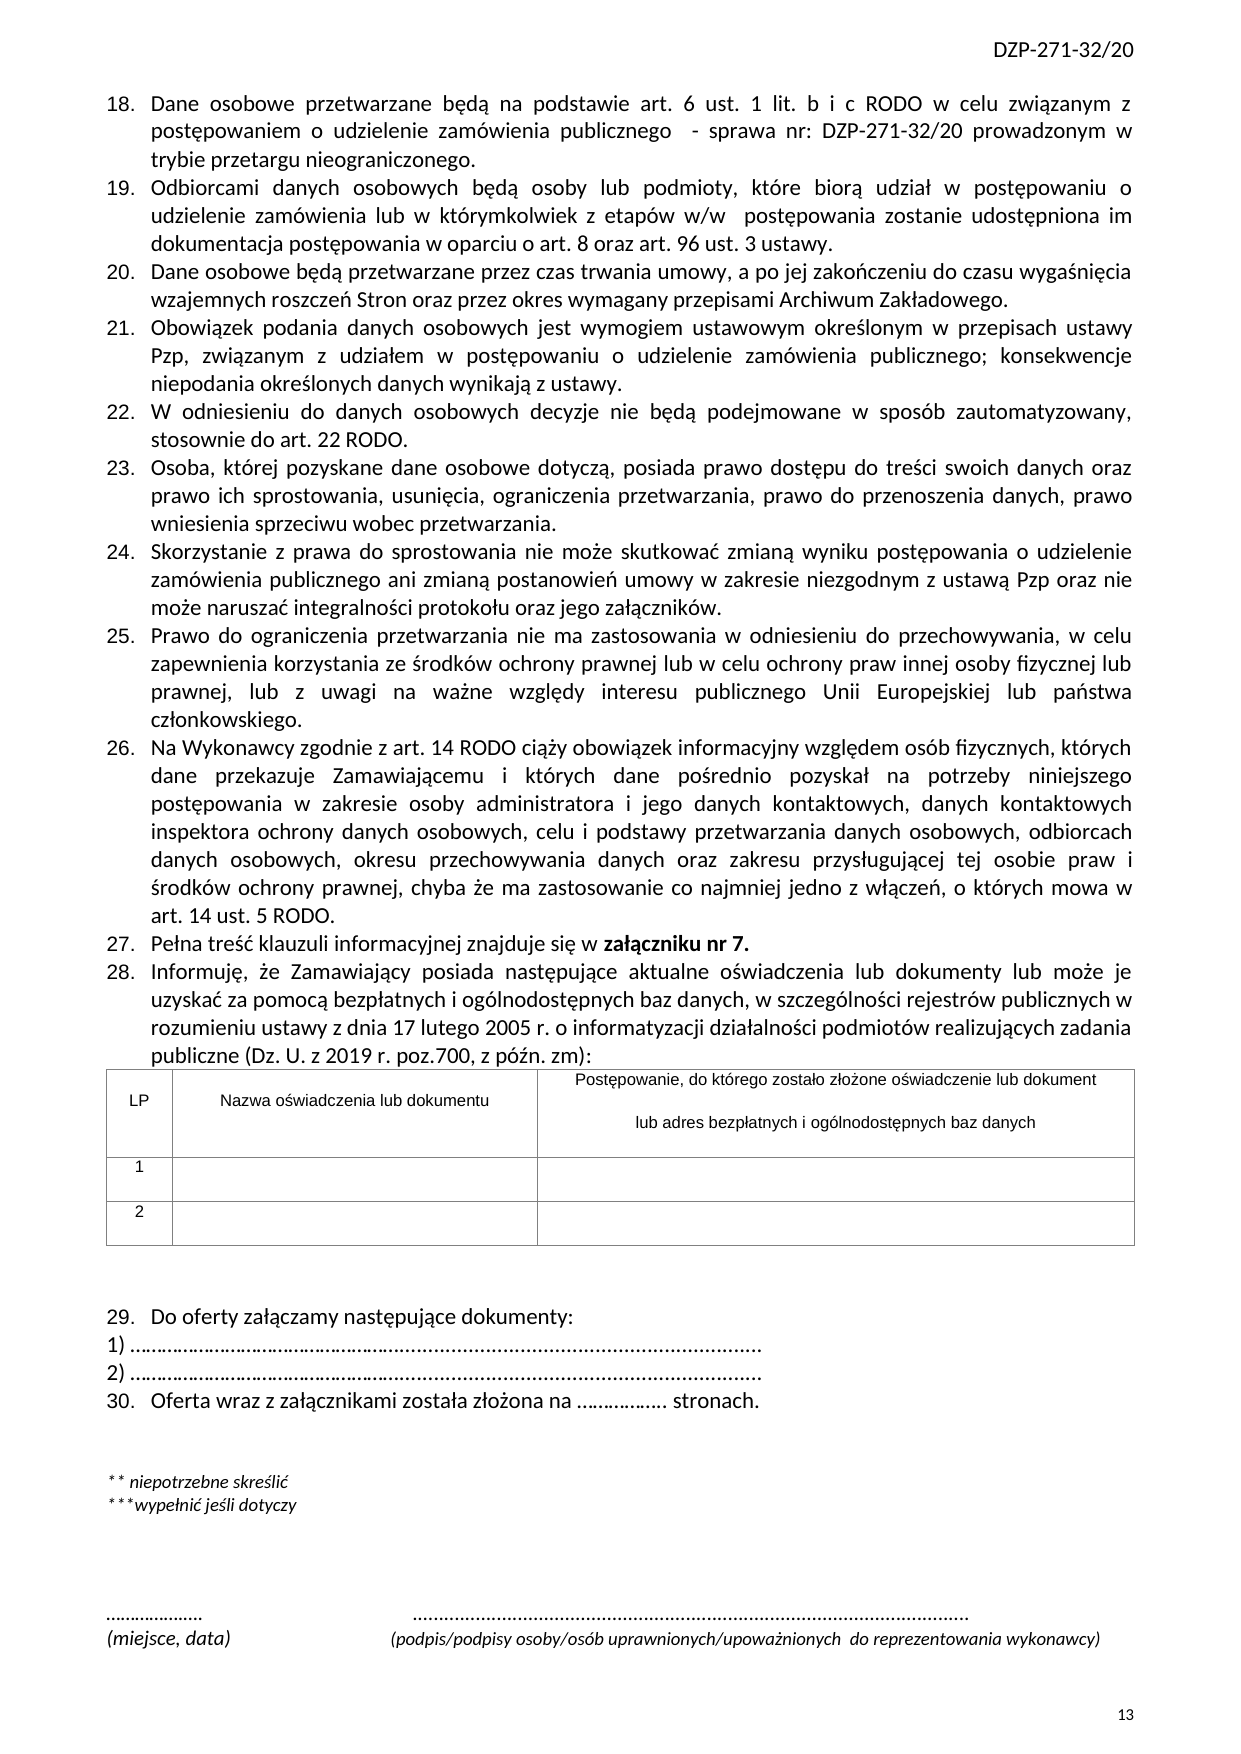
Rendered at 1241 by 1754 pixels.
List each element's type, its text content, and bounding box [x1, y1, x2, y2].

text (miejsce, data) (podpis/podpisy osoby/osób uprawnionych/upoważnionych do reprezentowania wykonawcy) [106, 1625, 1134, 1651]
list Dane osobowe będą przetwarzane przez czas trwania umowy, a po jej zakończeniu do czasu wygaśnięcia wzajemnych roszczeń Stron oraz przez okres wymagany przepisami Archiwum Zakładowego. [106, 257, 1134, 313]
text …………….…. .......................................................................................................... [106, 1600, 1134, 1625]
text 2) ……………………………………………............................................................... [106, 1358, 1134, 1386]
text ** niepotrzebne skreślić [106, 1470, 1134, 1493]
table_cell [538, 1202, 1134, 1245]
table_header Nazwa oświadczenia lub dokumentu [173, 1070, 537, 1157]
list Dane osobowe przetwarzane będą na podstawie art. 6 ust. 1 lit. b i c RODO w celu związanym z postępowaniem o udzielenie zamówienia publicznego - sprawa nr: DZP-271-32/20 prowadzonym w trybie przetargu nieograniczonego. [106, 89, 1134, 173]
text 1) ……………………………………………............................................................... [106, 1330, 1134, 1358]
table_cell [538, 1158, 1134, 1201]
list Obowiązek podania danych osobowych jest wymogiem ustawowym określonym w przepisach ustawy Pzp, związanym z udziałem w postępowaniu o udzielenie zamówienia publicznego; konsekwencje niepodania określonych danych wynikają z ustawy. [106, 313, 1134, 397]
table_cell 1 [107, 1158, 172, 1201]
table_cell [173, 1158, 537, 1201]
list Oferta wraz z załącznikami została złożona na …………….. stronach. [106, 1386, 1134, 1414]
table_cell 2 [107, 1202, 172, 1245]
list Pełna treść klauzuli informacyjnej znajduje się w załączniku nr 7. [106, 929, 1134, 957]
list Prawo do ograniczenia przetwarzania nie ma zastosowania w odniesieniu do przechowywania, w celu zapewnienia korzystania ze środków ochrony prawnej lub w celu ochrony praw innej osoby fizycznej lub prawnej, lub z uwagi na ważne względy interesu publicznego Unii Europejskiej lub państwa członkowskiego. [106, 621, 1134, 733]
list Do oferty załączamy następujące dokumenty: [106, 1302, 1134, 1330]
table_header Postępowanie, do którego zostało złożone oświadczenie lub dokument lub adres bezpłatnych i ogólnodostępnych baz danych [538, 1070, 1134, 1157]
table_cell [173, 1202, 537, 1245]
list Osoba, której pozyskane dane osobowe dotyczą, posiada prawo dostępu do treści swoich danych oraz prawo ich sprostowania, usunięcia, ograniczenia przetwarzania, prawo do przenoszenia danych, prawo wniesienia sprzeciwu wobec przetwarzania. [106, 453, 1134, 537]
text ***wypełnić jeśli dotyczy [106, 1493, 1134, 1516]
list Skorzystanie z prawa do sprostowania nie może skutkować zmianą wyniku postępowania o udzielenie zamówienia publicznego ani zmianą postanowień umowy w zakresie niezgodnym z ustawą Pzp oraz nie może naruszać integralności protokołu oraz jego załączników. [106, 537, 1134, 621]
list Na Wykonawcy zgodnie z art. 14 RODO ciąży obowiązek informacyjny względem osób fizycznych, których dane przekazuje Zamawiającemu i których dane pośrednio pozyskał na potrzeby niniejszego postępowania w zakresie osoby administratora i jego danych kontaktowych, danych kontaktowych inspektora ochrony danych osobowych, celu i podstawy przetwarzania danych osobowych, odbiorcach danych osobowych, okresu przechowywania danych oraz zakresu przysługującej tej osobie praw i środków ochrony prawnej, chyba że ma zastosowanie co najmniej jedno z włączeń, o których mowa w art. 14 ust. 5 RODO. [106, 733, 1134, 929]
list Informuję, że Zamawiający posiada następujące aktualne oświadczenia lub dokumenty lub może je uzyskać za pomocą bezpłatnych i ogólnodostępnych baz danych, w szczególności rejestrów publicznych w rozumieniu ustawy z dnia 17 lutego 2005 r. o informatyzacji działalności podmiotów realizujących zadania publiczne (Dz. U. z 2019 r. poz.700, z późn. zm): [106, 957, 1134, 1069]
list W odniesieniu do danych osobowych decyzje nie będą podejmowane w sposób zautomatyzowany, stosownie do art. 22 RODO. [106, 397, 1134, 453]
list Odbiorcami danych osobowych będą osoby lub podmioty, które biorą udział w postępowaniu o udzielenie zamówienia lub w którymkolwiek z etapów w/w postępowania zostanie udostępniona im dokumentacja postępowania w oparciu o art. 8 oraz art. 96 ust. 3 ustawy. [106, 173, 1134, 257]
table_header LP [107, 1070, 172, 1157]
